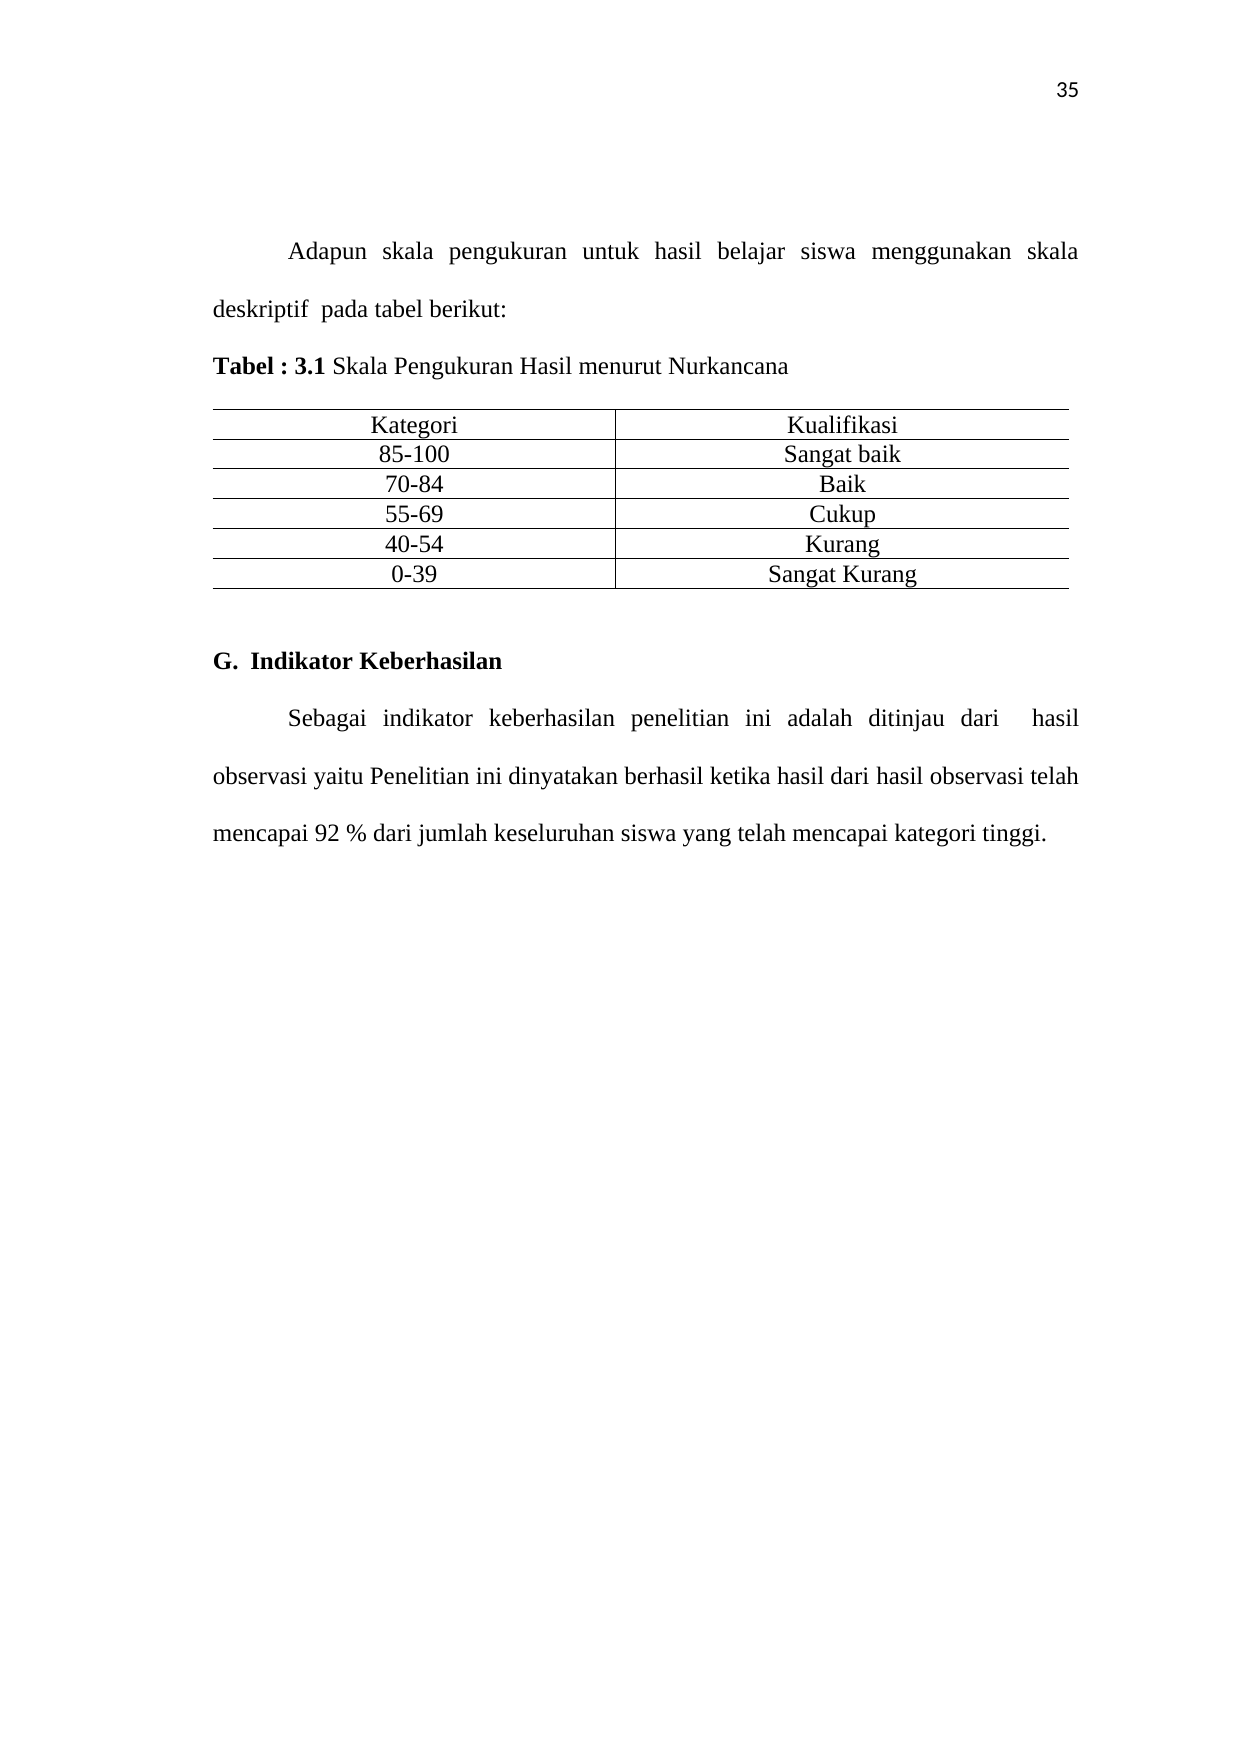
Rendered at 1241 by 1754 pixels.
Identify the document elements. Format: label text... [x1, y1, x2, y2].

table_cell 55-69 [213, 499, 615, 528]
text Sebagai indikator keberhasilan penelitian ini adalah ditinjau dari hasil observasi yaitu Penelitian ini dinyatakan berhasil ketika hasil dari hasil observasi telah mencapai 92 % dari jumlah keseluruhan siswa yang telah mencapai kategori tinggi. [213, 703, 1079, 847]
table_cell 40-54 [213, 529, 615, 558]
table_cell 0-39 [213, 559, 615, 587]
list Adapun skala pengukuran untuk hasil belajar siswa menggunakan skala deskriptif pada tabel berikut: [213, 236, 1079, 322]
table_cell Baik [616, 469, 1069, 498]
list Indikator Keberhasilan [213, 646, 1079, 675]
table_header Kategori [213, 410, 615, 438]
text Tabel : 3.1 Skala Pengukuran Hasil menurut Nurkancana [213, 351, 1079, 380]
table_cell Sangat Kurang [616, 559, 1069, 587]
table_cell 70-84 [213, 469, 615, 498]
table_cell Sangat baik [616, 440, 1069, 468]
table_header Kualifikasi [616, 410, 1069, 438]
table_cell Cukup [616, 499, 1069, 528]
table_cell Kurang [616, 529, 1069, 558]
table_cell 85-100 [213, 440, 615, 468]
